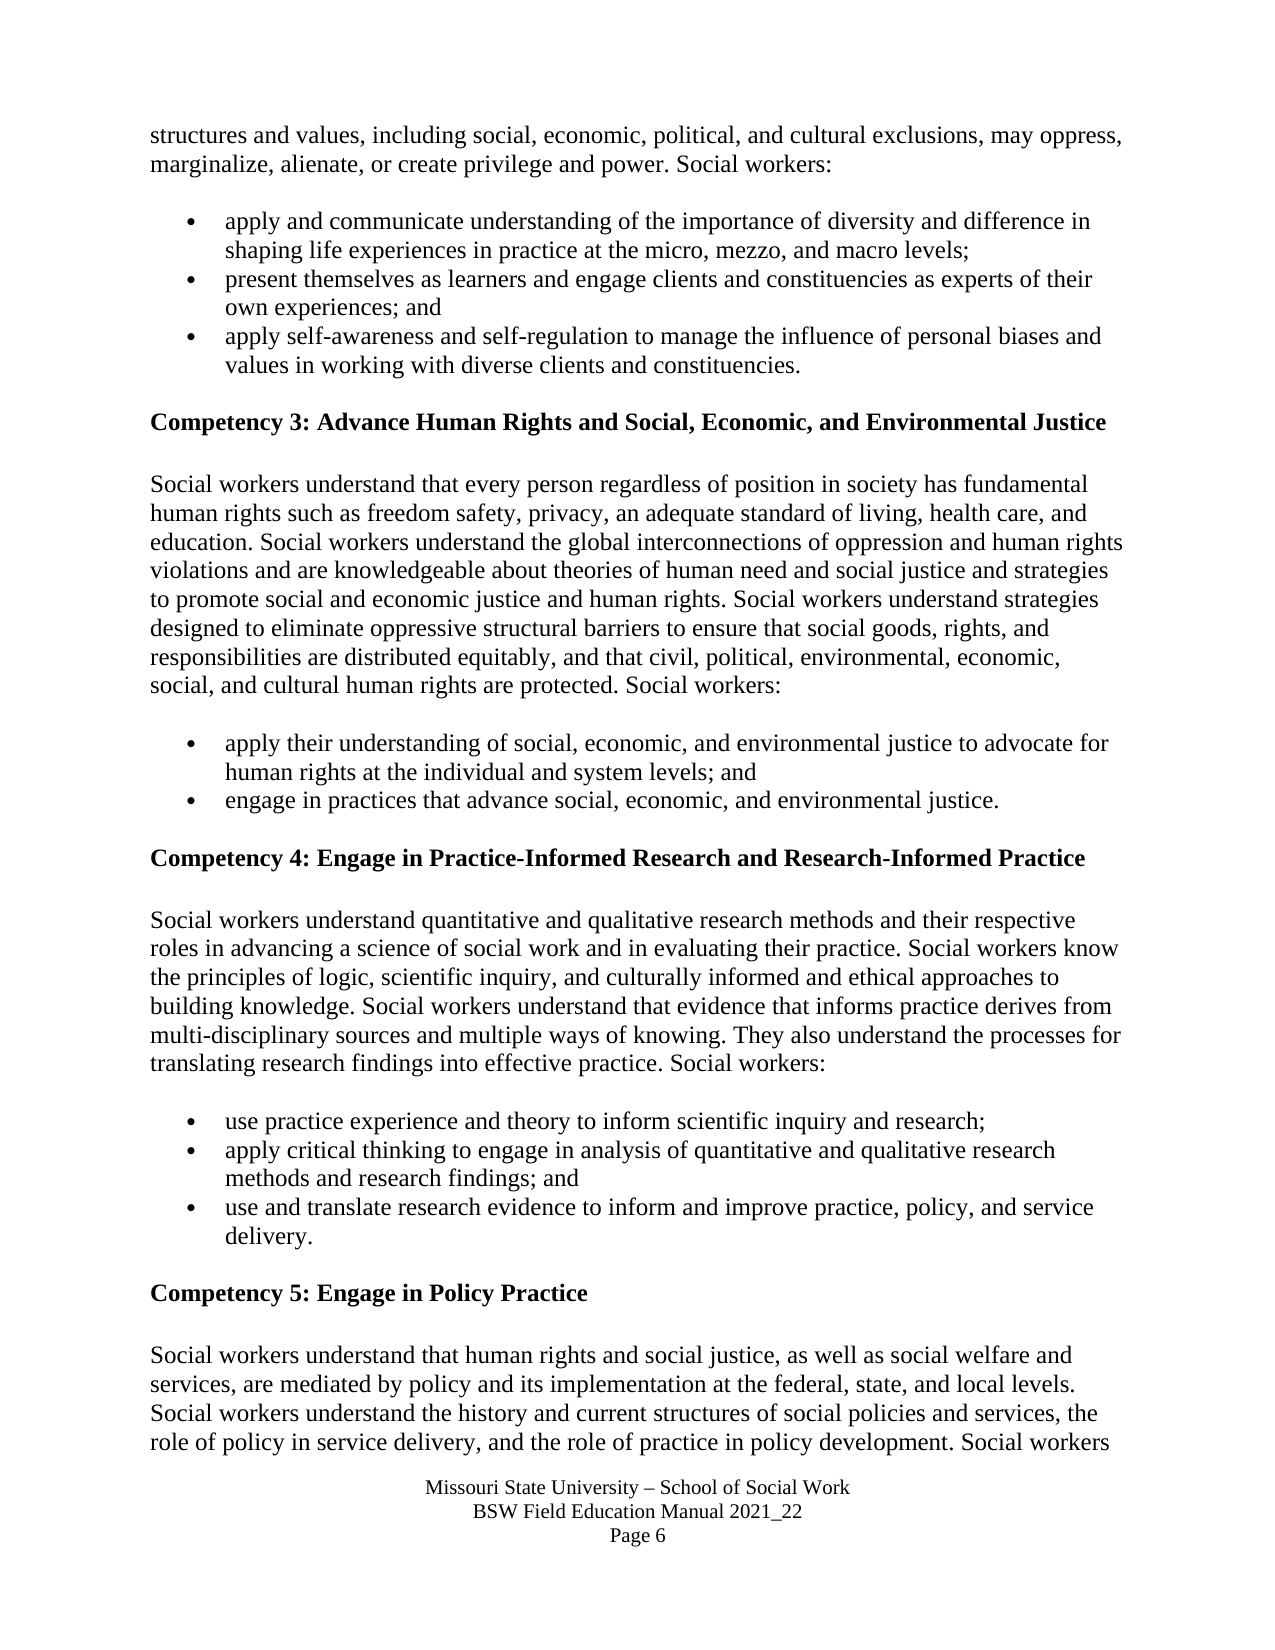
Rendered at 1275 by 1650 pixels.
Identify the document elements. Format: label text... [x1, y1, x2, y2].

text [150, 1340, 1125, 1455]
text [150, 120, 1125, 177]
text Competency 4: Engage in Practice-Informed Research and Research-Informed Practice [150, 843, 1125, 872]
list apply their understanding of social, economic, and environmental justice to advocate for human rights at the individual and system levels; and [187, 728, 1125, 786]
list use practice experience and theory to inform scientific inquiry and research; [187, 1106, 1125, 1135]
text Competency 3: Advance Human Rights and Social, Economic, and Environmental Justice [150, 407, 1125, 436]
list use and translate research evidence to inform and improve practice, policy, and service delivery. [187, 1192, 1125, 1250]
list engage in practices that advance social, economic, and environmental justice. [187, 786, 1125, 814]
list apply self-awareness and self-regulation to manage the influence of personal biases and values in working with diverse clients and constituencies. [187, 321, 1125, 379]
text Competency 5: Engage in Policy Practice [150, 1278, 1125, 1307]
text Social workers understand quantitative and qualitative research methods and their respective roles in advancing a science of social work and in evaluating their practice. Social workers know the principles of logic, scientific inquiry, and culturally informed and ethical approaches to building knowledge. Social workers understand that evidence that informs practice derives from multi-disciplinary sources and multiple ways of knowing. They also understand the processes for translating research findings into effective practice. Social workers: [150, 905, 1125, 1077]
text Social workers understand that every person regardless of position in society has fundamental human rights such as freedom safety, privacy, an adequate standard of living, health care, and education. Social workers understand the global interconnections of oppression and human rights violations and are knowledgeable about theories of human need and social justice and strategies to promote social and economic justice and human rights. Social workers understand strategies designed to eliminate oppressive structural barriers to ensure that social goods, rights, and responsibilities are distributed equitably, and that civil, political, environmental, economic, social, and cultural human rights are protected. Social workers: [150, 469, 1125, 699]
list apply and communicate understanding of the importance of diversity and difference in shaping life experiences in practice at the micro, mezzo, and macro levels; [187, 206, 1125, 264]
list apply critical thinking to engage in analysis of quantitative and qualitative research methods and research findings; and [187, 1135, 1125, 1192]
list present themselves as learners and engage clients and constituencies as experts of their own experiences; and [187, 264, 1125, 321]
